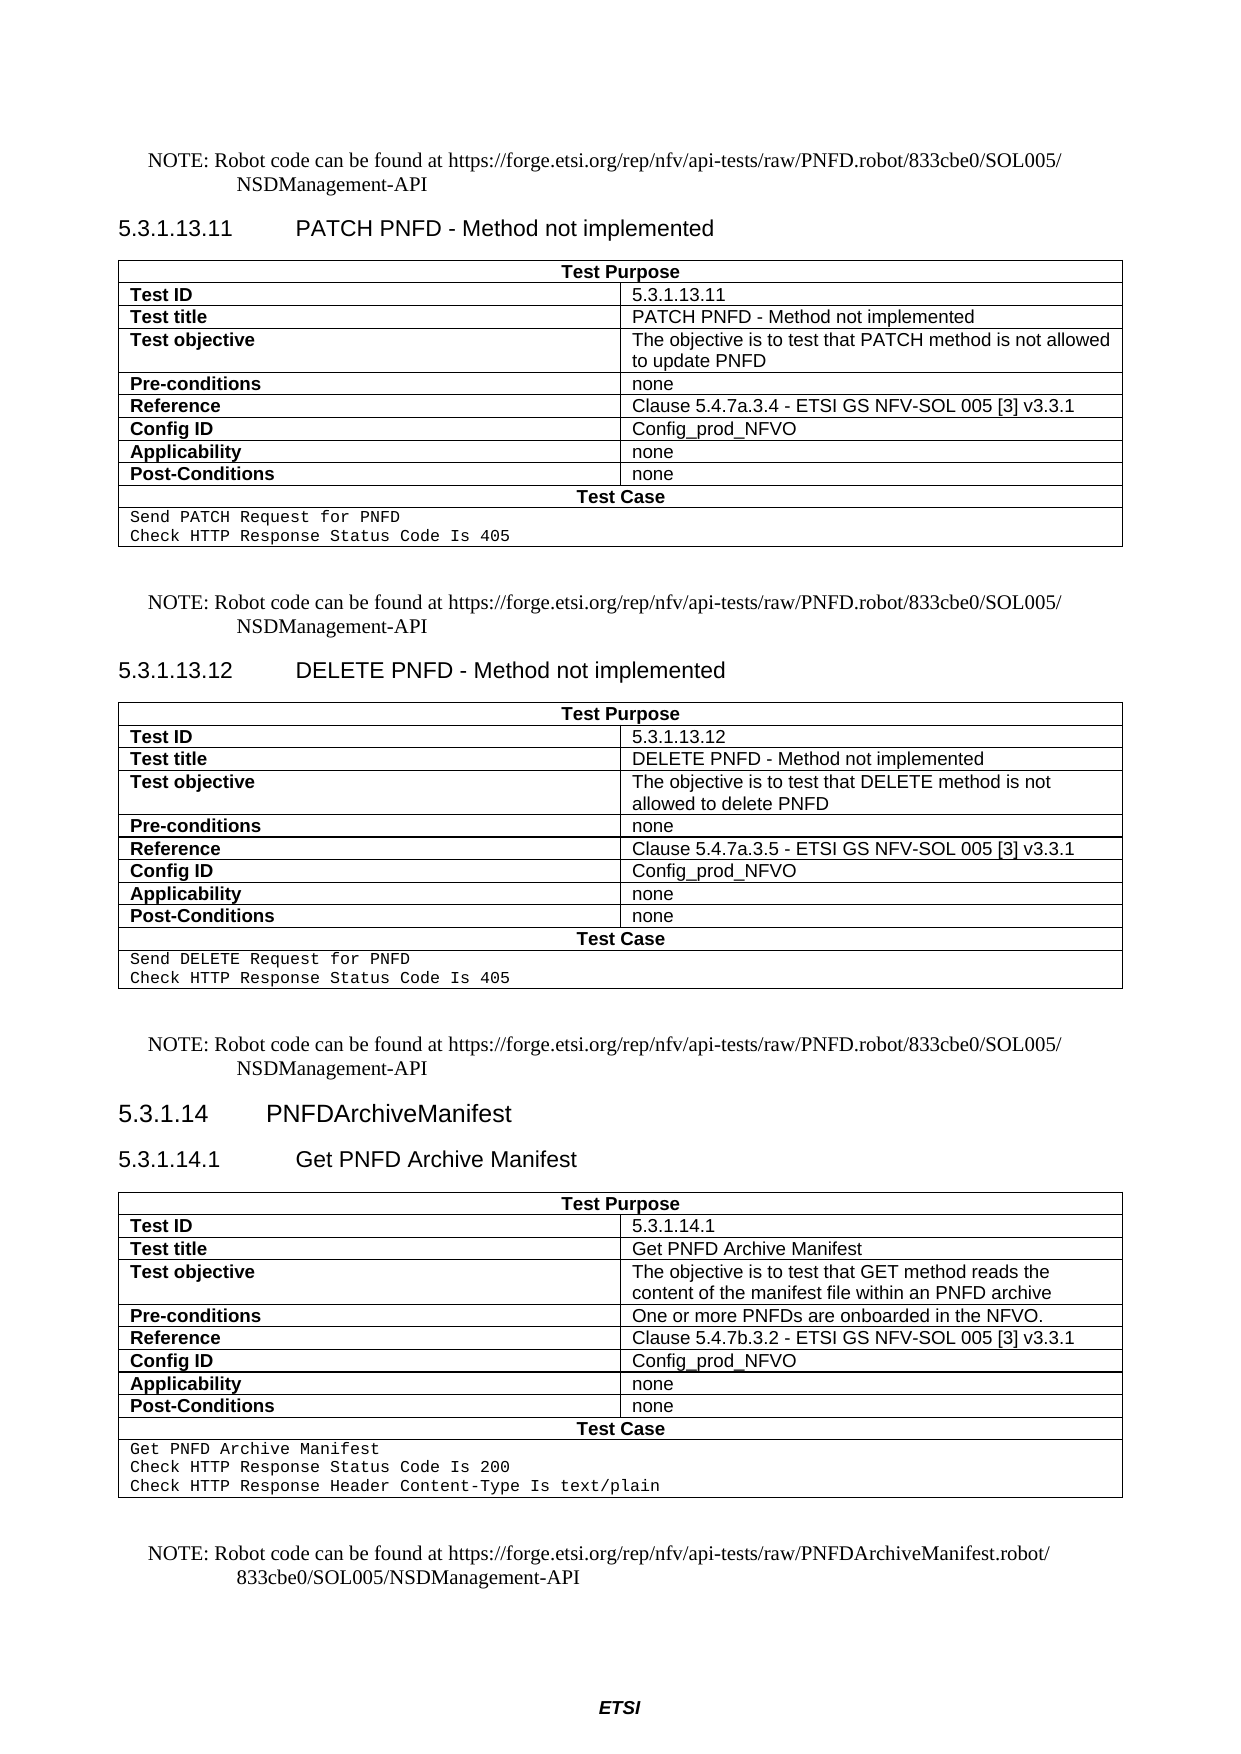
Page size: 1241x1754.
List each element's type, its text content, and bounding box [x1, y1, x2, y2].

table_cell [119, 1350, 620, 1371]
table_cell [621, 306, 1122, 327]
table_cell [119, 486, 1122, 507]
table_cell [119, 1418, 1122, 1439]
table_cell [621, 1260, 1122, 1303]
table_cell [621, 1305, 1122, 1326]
text NOTE: Robot code can be found at https://forge.etsi.org/rep/nfv/api-tests/raw/PNFDArchiveManifest.robot/833cbe0/SOL005/NSDManagement-API [148, 1541, 1122, 1589]
subtitle 5.3.1.13.12 DELETE PNFD - Method not implemented [118, 657, 1122, 683]
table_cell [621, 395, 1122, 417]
subtitle 5.3.1.13.11 PATCH PNFD - Method not implemented [118, 214, 1122, 241]
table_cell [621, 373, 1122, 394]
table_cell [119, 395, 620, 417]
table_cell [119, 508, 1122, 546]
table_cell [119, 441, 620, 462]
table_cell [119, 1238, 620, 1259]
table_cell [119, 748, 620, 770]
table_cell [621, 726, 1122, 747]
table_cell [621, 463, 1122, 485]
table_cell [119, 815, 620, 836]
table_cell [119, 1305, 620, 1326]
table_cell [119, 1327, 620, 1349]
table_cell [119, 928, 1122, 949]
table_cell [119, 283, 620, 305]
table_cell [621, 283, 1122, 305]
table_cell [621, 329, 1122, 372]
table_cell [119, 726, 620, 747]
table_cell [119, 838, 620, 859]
subtitle 5.3.1.14 PNFDArchiveManifest [118, 1099, 1122, 1128]
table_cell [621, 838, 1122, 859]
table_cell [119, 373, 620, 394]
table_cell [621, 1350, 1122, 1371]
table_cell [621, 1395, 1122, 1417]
text NOTE: Robot code can be found at https://forge.etsi.org/rep/nfv/api-tests/raw/PNFD.robot/833cbe0/SOL005/NSDManagement-API [148, 148, 1122, 196]
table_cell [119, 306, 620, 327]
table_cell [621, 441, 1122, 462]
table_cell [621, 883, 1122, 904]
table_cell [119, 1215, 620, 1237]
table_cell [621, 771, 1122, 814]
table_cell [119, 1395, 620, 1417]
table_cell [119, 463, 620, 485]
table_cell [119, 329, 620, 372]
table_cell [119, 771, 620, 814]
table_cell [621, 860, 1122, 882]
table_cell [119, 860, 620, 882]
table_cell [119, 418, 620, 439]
text NOTE: Robot code can be found at https://forge.etsi.org/rep/nfv/api-tests/raw/PNFD.robot/833cbe0/SOL005/NSDManagement-API [148, 1032, 1122, 1080]
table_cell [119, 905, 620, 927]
subtitle 5.3.1.14.1 Get PNFD Archive Manifest [118, 1146, 1122, 1173]
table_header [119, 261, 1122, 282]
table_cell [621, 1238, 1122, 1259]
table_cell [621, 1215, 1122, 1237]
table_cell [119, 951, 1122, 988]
text NOTE: Robot code can be found at https://forge.etsi.org/rep/nfv/api-tests/raw/PNFD.robot/833cbe0/SOL005/NSDManagement-API [148, 590, 1122, 638]
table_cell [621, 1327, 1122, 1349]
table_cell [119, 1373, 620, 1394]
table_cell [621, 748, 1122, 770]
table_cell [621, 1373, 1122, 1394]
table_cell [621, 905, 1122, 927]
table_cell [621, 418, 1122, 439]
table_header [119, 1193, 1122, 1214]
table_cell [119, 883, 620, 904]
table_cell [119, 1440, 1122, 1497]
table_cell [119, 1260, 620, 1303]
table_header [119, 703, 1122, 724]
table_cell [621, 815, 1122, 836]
